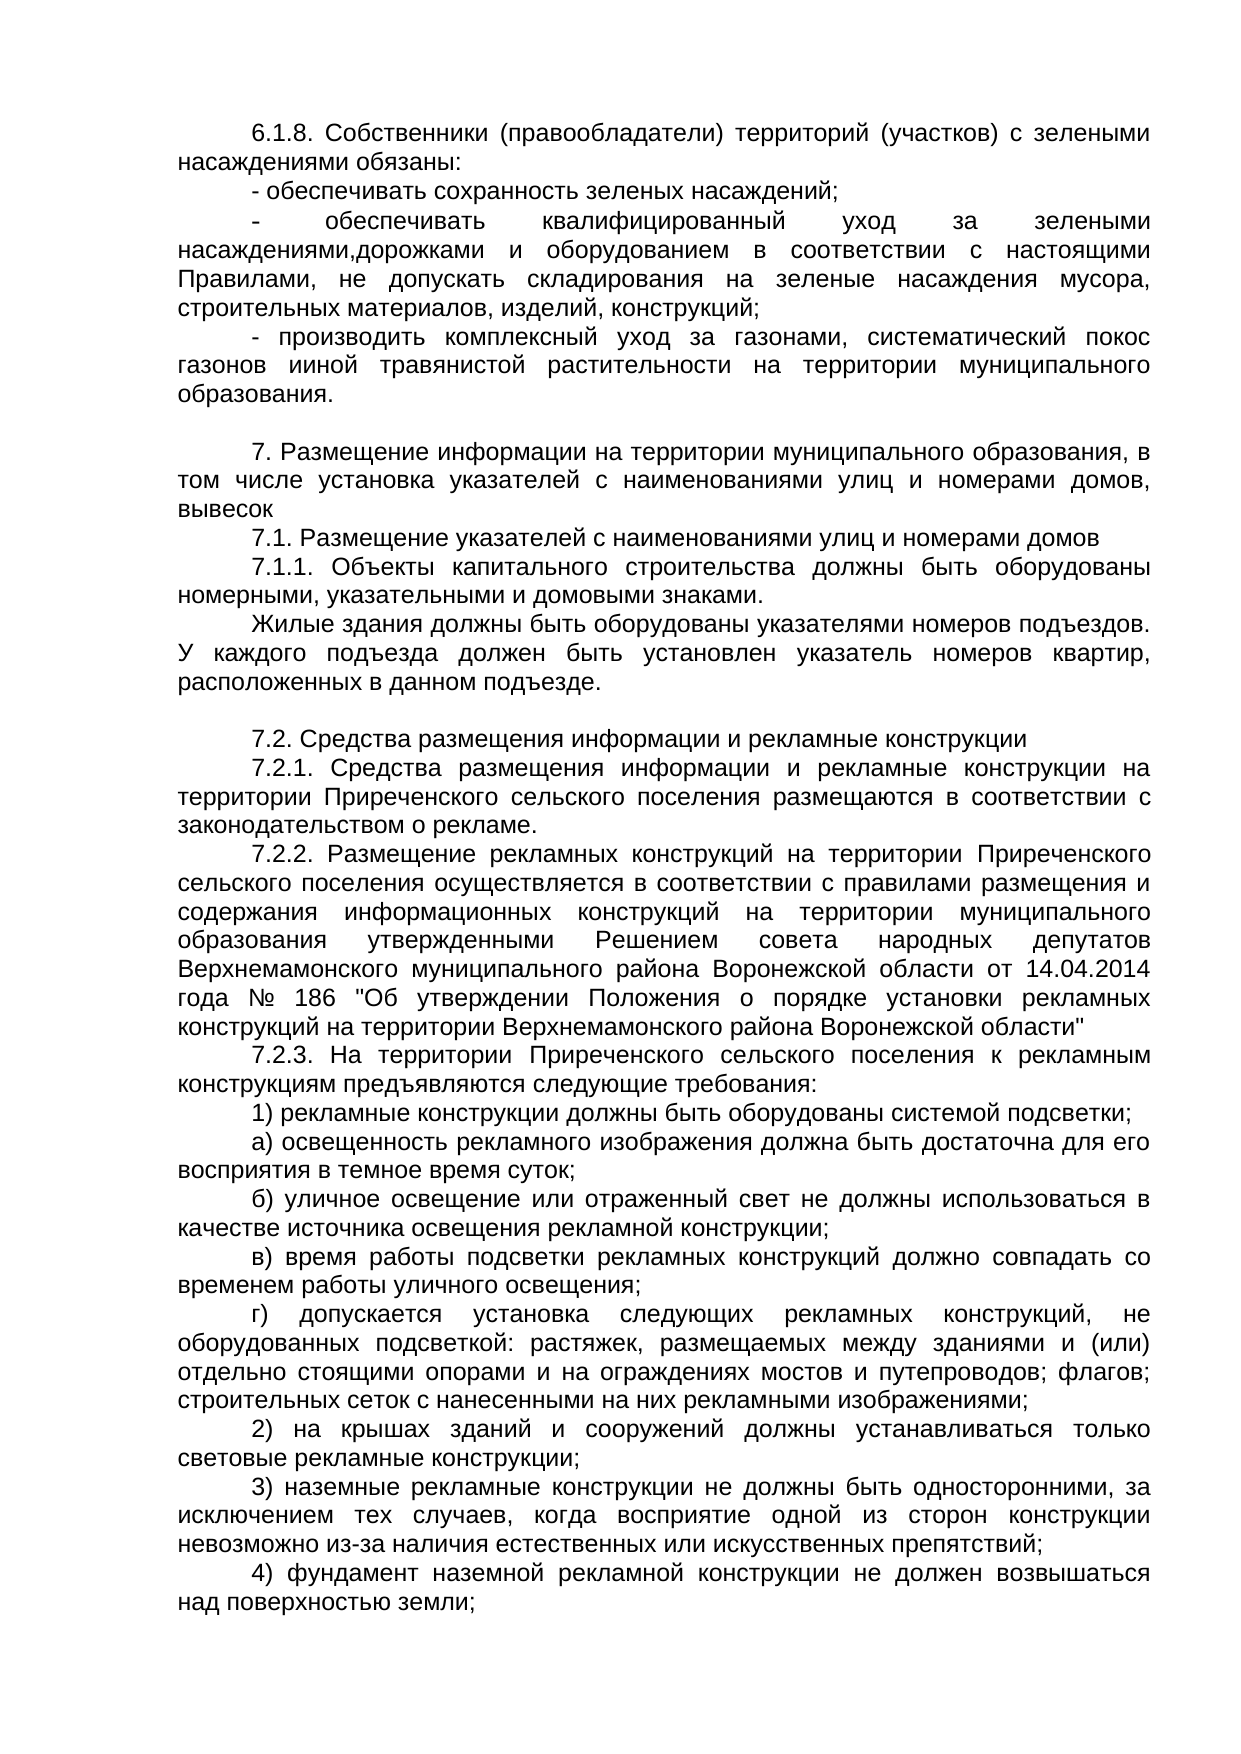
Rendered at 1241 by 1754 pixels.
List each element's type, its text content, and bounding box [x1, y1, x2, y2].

text 7.2.2. Размещение рекламных конструкций на территории Приреченского сельского поселения осуществляется в соответствии с правилами размещения и содержания информационных конструкций на территории муниципального образования утвержденными Решением совета народных депутатов Верхнемамонского муниципального района Воронежской области от 14.04.2014 года № 186 "Об утверждении Положения о порядке установки рекламных конструкций на территории Верхнемамонского района Воронежской области" [177, 839, 1152, 1041]
list обеспечивать квалифицированный уход за зелеными насаждениями,дорожками и оборудованием в соответствии с настоящими Правилами, не допускать складирования на зеленые насаждения мусора, строительных материалов, изделий, конструкций; [177, 204, 1152, 322]
text 7.1. Размещение указателей с наименованиями улиц и номерами домов [177, 523, 1152, 552]
text 7.2.1. Средства размещения информации и рекламные конструкции на территории Приреченского сельского поселения размещаются в соответствии с законодательством о рекламе. [177, 753, 1152, 839]
text 3) наземные рекламные конструкции не должны быть односторонними, за исключением тех случаев, когда восприятие одной из сторон конструкции невозможно из-за наличия естественных или искусственных препятствий; [177, 1472, 1152, 1558]
text 6.1.8. Собственники (правообладатели) территорий (участков) с зелеными насаждениями обязаны: [177, 118, 1152, 176]
text 7.1.1. Объекты капитального строительства должны быть оборудованы номерными, указательными и домовыми знаками. [177, 552, 1152, 609]
text 2) на крышах зданий и сооружений должны устанавливаться только световые рекламные конструкции; [177, 1414, 1152, 1472]
text в) время работы подсветки рекламных конструкций должно совпадать со временем работы уличного освещения; [177, 1242, 1152, 1299]
text 1) рекламные конструкции должны быть оборудованы системой подсветки; [177, 1098, 1152, 1127]
text 7. Размещение информации на территории муниципального образования, в том числе установка указателей с наименованиями улиц и номерами домов, вывесок [177, 437, 1152, 523]
text - обеспечивать сохранность зеленых насаждений; [177, 176, 1152, 204]
text Жилые здания должны быть оборудованы указателями номеров подъездов. У каждого подъезда должен быть установлен указатель номеров квартир, расположенных в данном подъезде. [177, 609, 1152, 696]
text 4) фундамент наземной рекламной конструкции не должен возвышаться над поверхностью земли; [177, 1558, 1152, 1616]
text 7.2. Средства размещения информации и рекламные конструкции [177, 724, 1152, 753]
text а) освещенность рекламного изображения должна быть достаточна для его восприятия в темное время суток; [177, 1127, 1152, 1184]
text 7.2.3. На территории Приреченского сельского поселения к рекламным конструкциям предъявляются следующие требования: [177, 1041, 1152, 1098]
text г) допускается установка следующих рекламных конструкций, не оборудованных подсветкой: растяжек, размещаемых между зданиями и (или) отдельно стоящими опорами и на ограждениях мостов и путепроводов; флагов; строительных сеток с нанесенными на них рекламными изображениями; [177, 1299, 1152, 1414]
text - производить комплексный уход за газонами, систематический покос газонов ииной травянистой растительности на территории муниципального образования. [177, 322, 1152, 408]
text б) уличное освещение или отраженный свет не должны использоваться в качестве источника освещения рекламной конструкции; [177, 1184, 1152, 1242]
